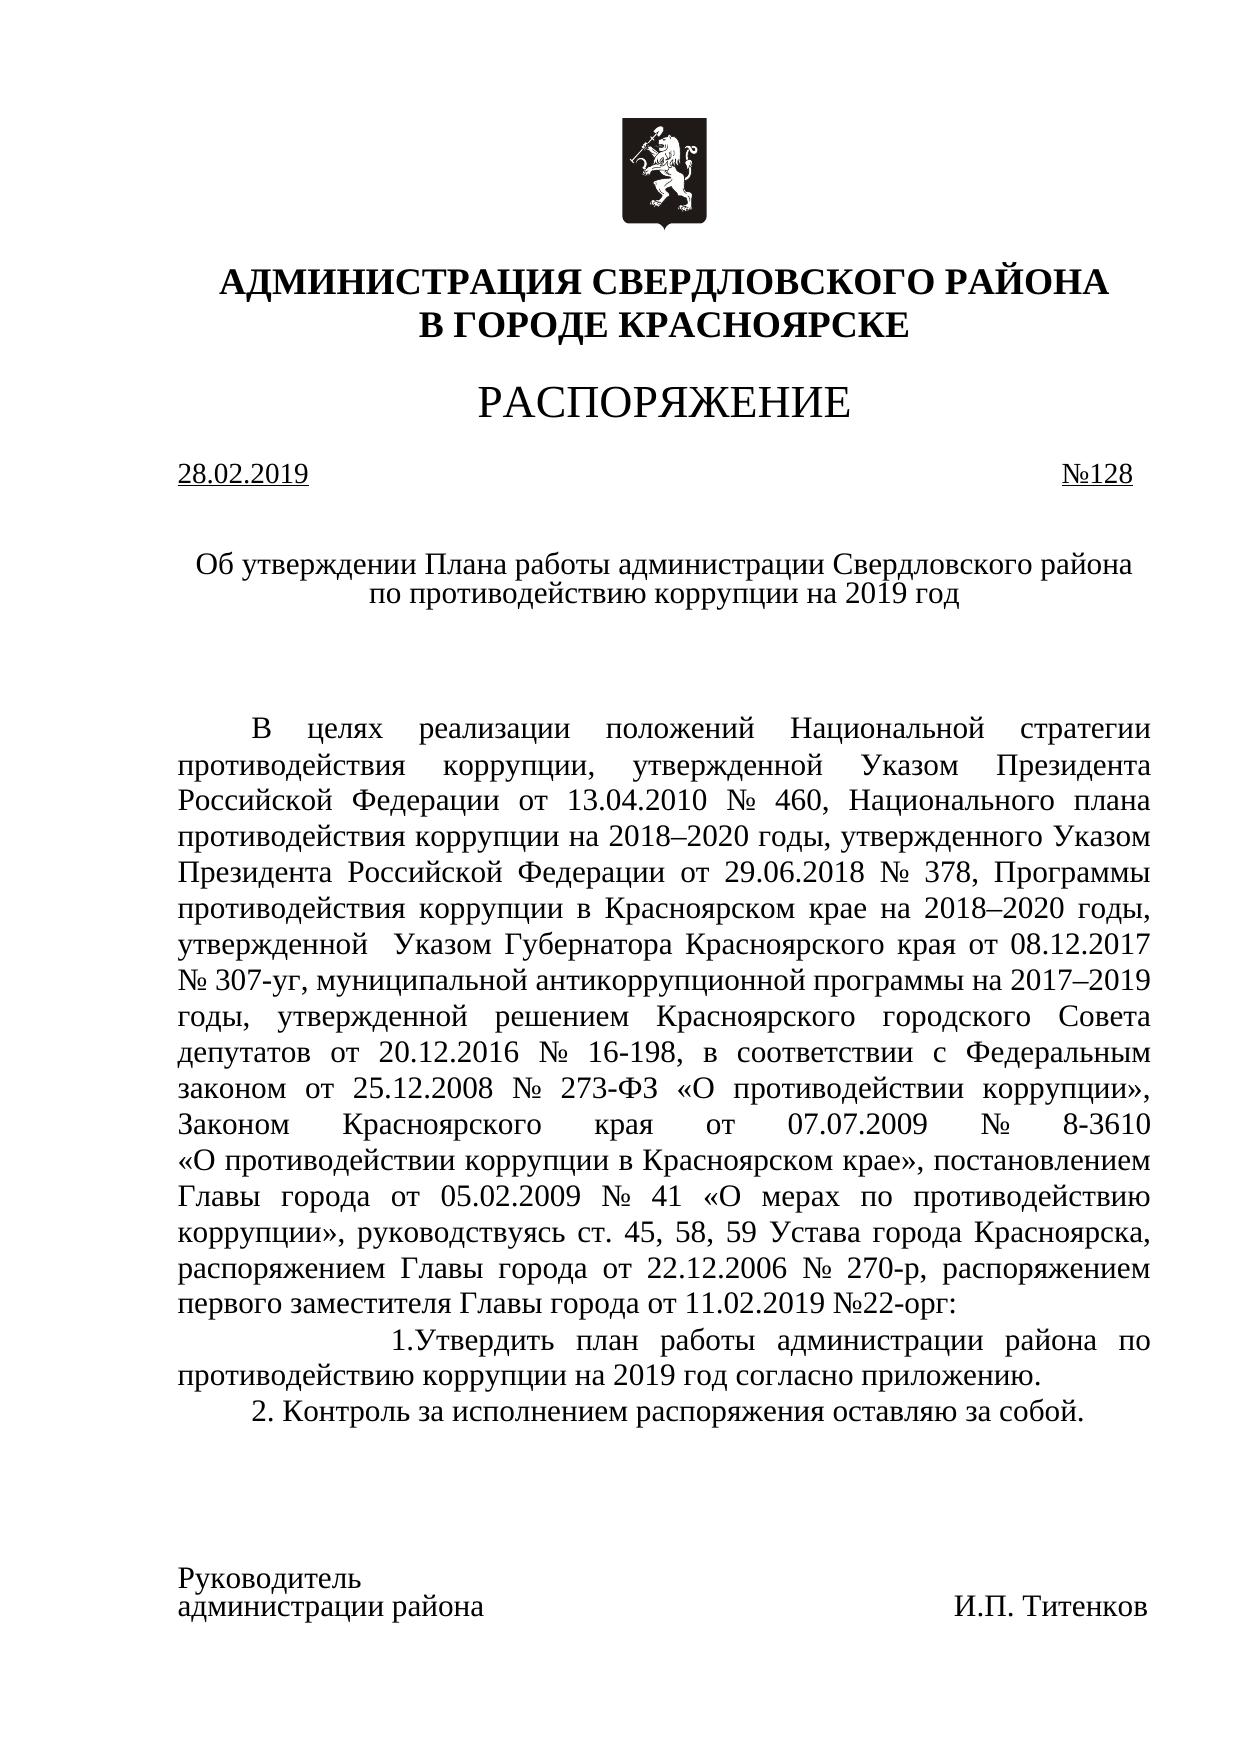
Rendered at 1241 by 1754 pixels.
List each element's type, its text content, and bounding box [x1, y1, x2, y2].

text по противодействию коррупции на 2019 год [177, 580, 1152, 609]
text 28.02.2019 №128 [177, 456, 1152, 489]
subtitle В ГОРОДЕ КРАСНОЯРСКЕ [177, 302, 1152, 346]
text Руководитель [177, 1565, 1152, 1594]
subtitle РАСПОРЯЖЕНИЕ [177, 374, 1152, 427]
subtitle АДМИНИСТРАЦИЯ СВЕРДЛОВСКОГО РАЙОНА [177, 259, 1152, 302]
text администрации района И.П. Титенков [177, 1594, 1152, 1623]
text Об утверждении Плана работы администрации Свердловского района [177, 552, 1152, 580]
text В целях реализации положений Национальной стратегии противодействия коррупции, утвержденной Указом Президента Российской Федерации от 13.04.2010 № 460, Национального плана противодействия коррупции на 2018–2020 годы, утвержденного Указом Президента Российской Федерации от 29.06.2018 № 378, Программы противодействия коррупции в Красноярском крае на 2018–2020 годы, утвержденной Указом Губернатора Красноярского края от 08.12.2017 № 307-уг, муниципальной антикоррупционной программы на 2017–2019 годы, утвержденной решением Красноярского городского Совета депутатов от 20.12.2016 № 16-198, в соответствии с Федеральным законом от 25.12.2008 № 273-ФЗ «О противодействии коррупции», Законом Красноярского края от 07.07.2009 № 8-3610 «О противодействии коррупции в Красноярском крае», постановлением Главы города от 05.02.2009 № 41 «О мерах по противодействию коррупции», руководствуясь ст. 45, 58, 59 Устава города Красноярска, распоряжением Главы города от 22.12.2006 № 270-р, распоряжением первого заместителя Главы города от 11.02.2019 №22-орг: [177, 710, 1152, 1321]
text 1.Утвердить план работы администрации района по противодействию коррупции на 2019 год согласно приложению. [177, 1321, 1152, 1393]
text 2. Контроль за исполнением распоряжения оставляю за собой. [177, 1393, 1152, 1428]
